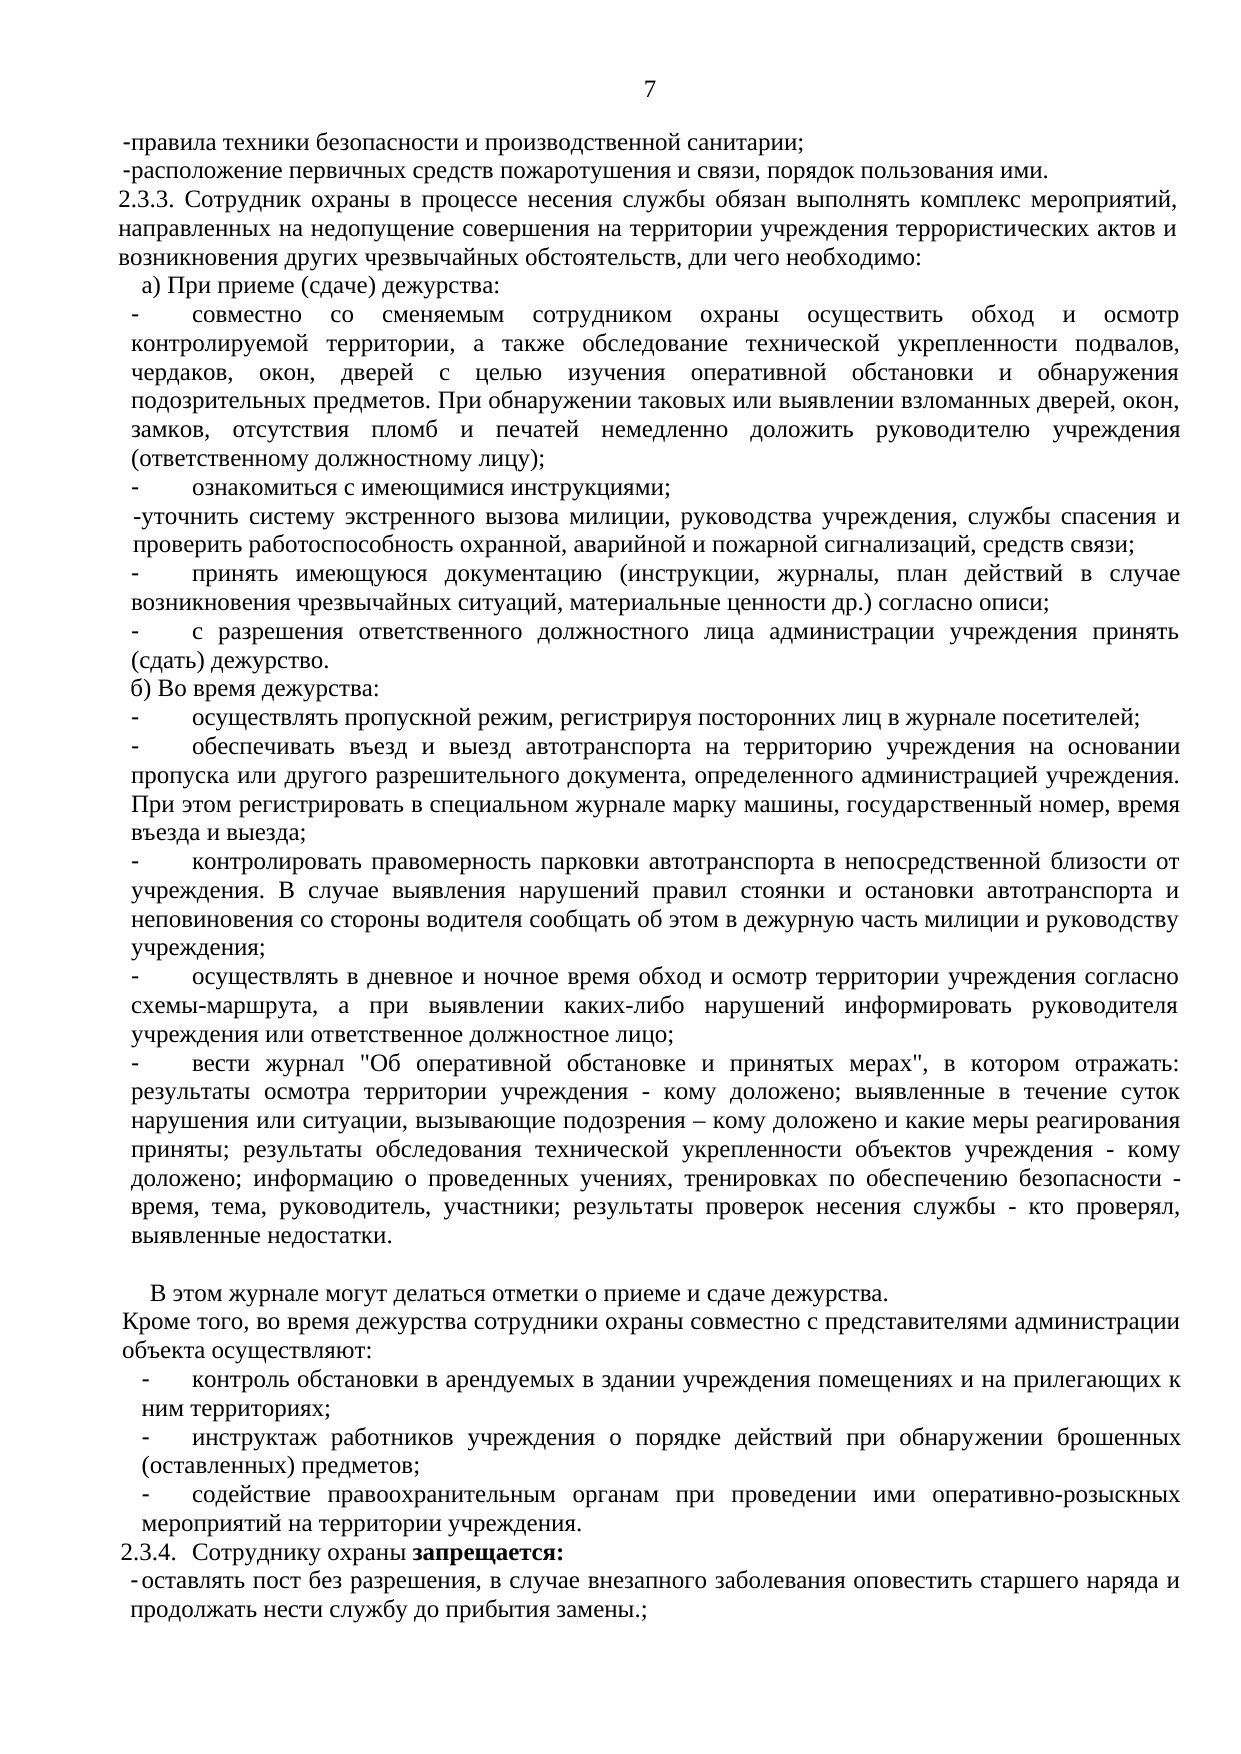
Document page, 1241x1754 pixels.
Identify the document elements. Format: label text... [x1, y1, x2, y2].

list содействие правоохранительным органам при проведении ими оперативно-розыскных мероприятий на территории учреждения. [141, 1479, 1181, 1537]
text -уточнить систему экстренного вызова милиции, руководства учреждения, службы спасения и проверить работоспособность охранной, аварийной и пожарной сигнализаций, средств связи; [133, 501, 1180, 558]
text Кроме того, во время дежурства сотрудники охраны совместно с представителями администрации объекта осуществляют: [122, 1306, 1181, 1364]
list осуществлять в дневное и ночное время обход и осмотр территории учреждения согласно схемы-маршрута, а при выявлении каких-либо нарушений информировать руководителя учреждения или ответственное должностное лицо; [131, 961, 1179, 1048]
text 2.3.4. Сотруднику охраны запрещается: [120, 1537, 1181, 1566]
text В этом журнале могут делаться отметки о приеме и сдаче дежурства. [149, 1278, 1181, 1306]
list контролировать правомерность парковки автотранспорта в непосредственной близости от учреждения. В случае выявления нарушений правил стоянки и остановки автотранспорта и неповиновения со стороны водителя сообщать об этом в дежурную часть милиции и руководству учреждения; [131, 846, 1180, 961]
text 2.3.3. Сотрудник охраны в процессе несения службы обязан выполнять комплекс мероприятий, направленных на недопущение совершения на территории учреждения террористических актов и возникновения других чрезвычайных обстоятельств, дли чего необходимо: [118, 184, 1178, 271]
text а) При приеме (сдаче) дежурства: [141, 271, 1181, 299]
list осуществлять пропускной режим, регистрируя посторонних лиц в журнале посетителей; [131, 702, 1180, 731]
list принять имеющуюся документацию (инструкции, журналы, план действий в случае возникновения чрезвычайных ситуаций, материальные ценности др.) согласно описи; [131, 558, 1180, 616]
list оставлять пост без разрешения, в случае внезапного заболевания оповестить старшего наряда и продолжать нести службу до прибытия замены.; [130, 1566, 1181, 1623]
list с разрешения ответственного должностного лица администрации учреждения принять (сдать) дежурство. [131, 616, 1180, 673]
list правила техники безопасности и производственной санитарии; [122, 127, 1181, 155]
list ознакомиться с имеющимися инструкциями; [131, 472, 1180, 501]
list обеспечивать въезд и выезд автотранспорта на территорию учреждения на основании пропуска или другого разрешительного документа, определенного администрацией учреждения. При этом регистрировать в специальном журнале марку машины, государственный номер, время въезда и выезда; [131, 731, 1180, 846]
list инструктаж работников учреждения о порядке действий при обнаружении брошенных (оставленных) предметов; [141, 1422, 1181, 1479]
text б) Во время дежурства: [130, 673, 1181, 702]
list расположение первичных средств пожаротушения и связи, порядок пользования ими. [122, 155, 1181, 184]
list совместно со сменяемым сотрудником охраны осуществить обход и осмотр контролируемой территории, а также обследование технической укрепленности подвалов, чердаков, окон, дверей с целью изучения оперативной обстановки и обнаружения подозрительных предметов. При обнаружении таковых или выявлении взломанных дверей, окон, замков, отсутствия пломб и печатей немедленно доложить руководителю учреждения (ответственному должностному лицу); [131, 299, 1180, 472]
list вести журнал "Об оперативной обстановке и принятых мерах", в котором отражать: результаты осмотра территории учреждения - кому доложено; выявленные в течение суток нарушения или ситуации, вызывающие подозрения – кому доложено и какие меры реагирования приняты; результаты обследования технической укрепленности объектов учреждения - кому доложено; информацию о проведенных учениях, тренировках по обеспечению безопасности - время, тема, руководитель, участники; результаты проверок несения службы - кто проверял, выявленные недостатки. [131, 1048, 1181, 1249]
list контроль обстановки в арендуемых в здании учреждения помещениях и на прилегающих к ним территориях; [141, 1364, 1181, 1422]
